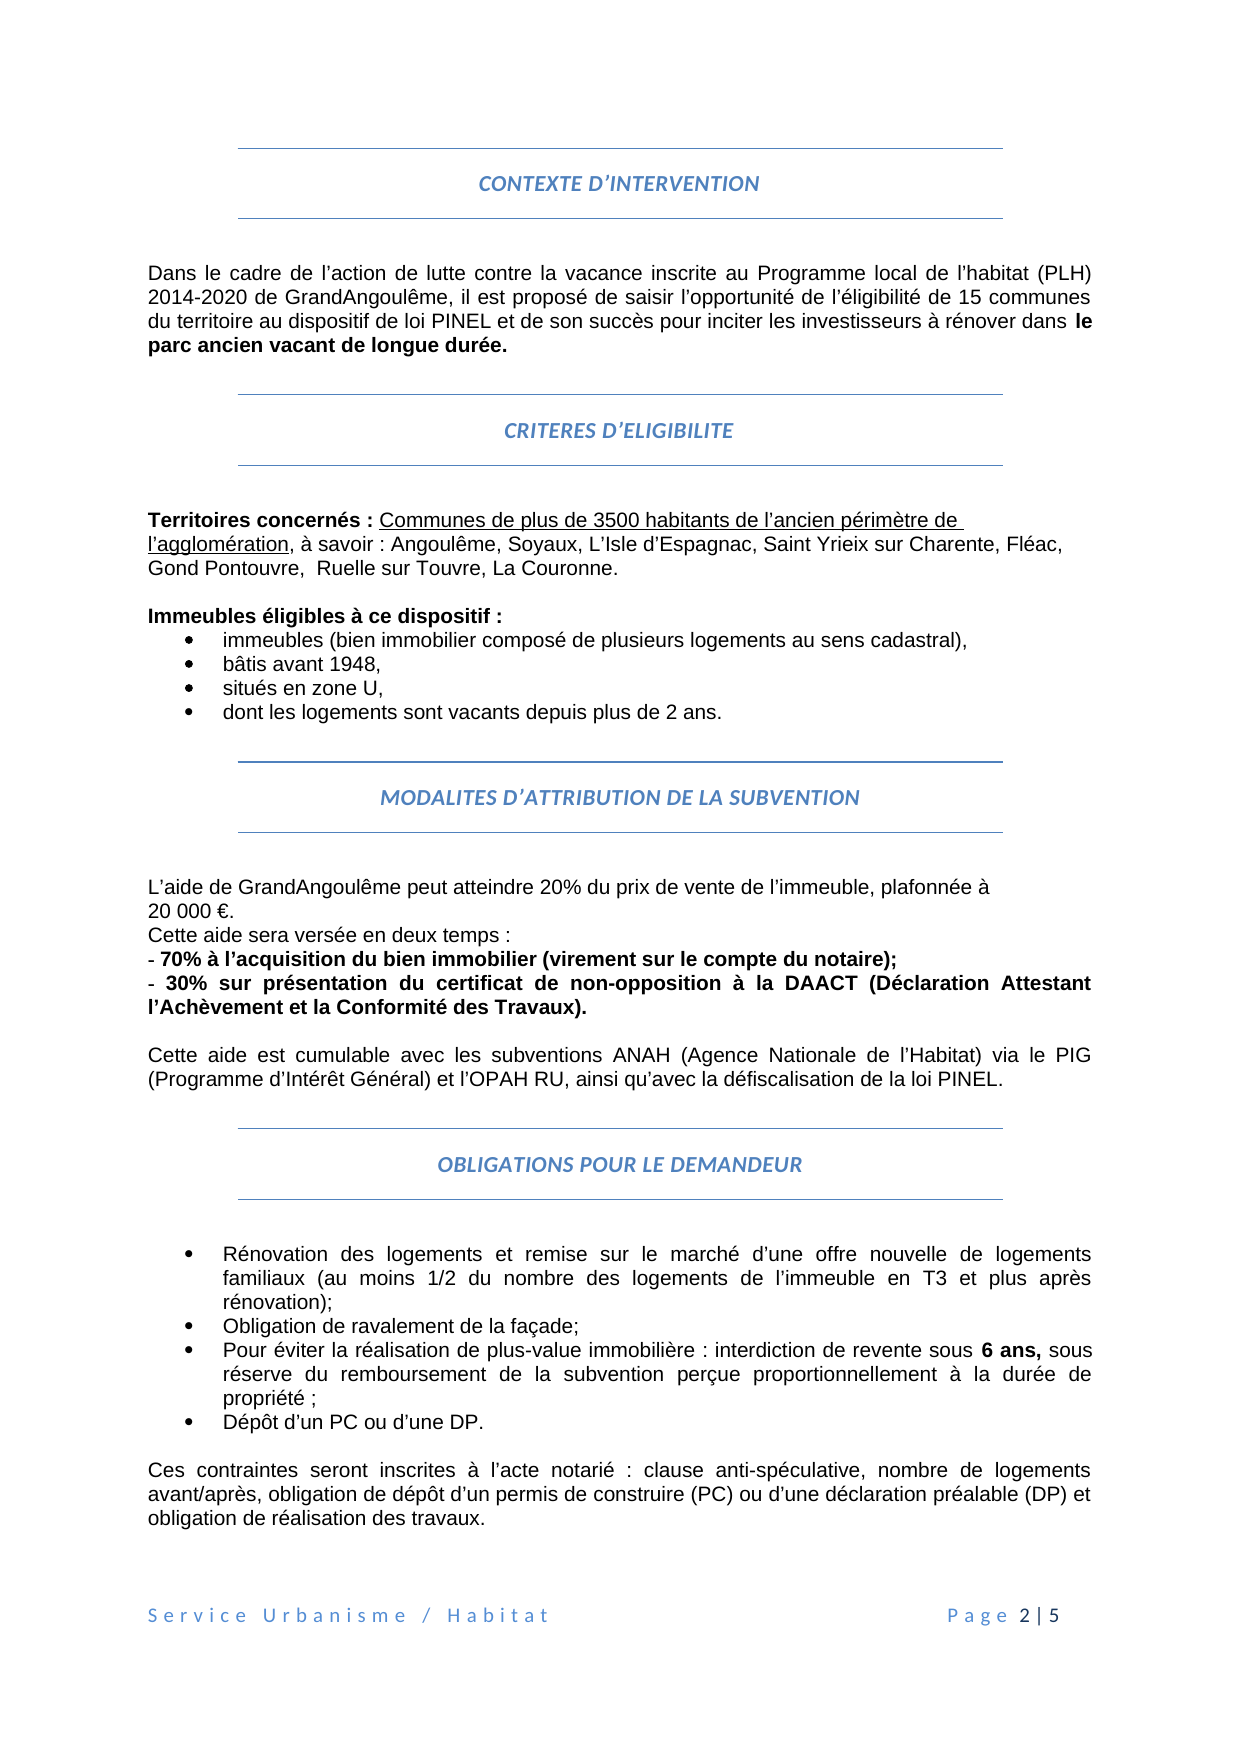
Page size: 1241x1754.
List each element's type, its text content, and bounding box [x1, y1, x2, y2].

text Cette aide est cumulable avec les subventions ANAH (Agence Nationale de l’Habitat) via le PIG (Programme d’Intérêt Général) et l’OPAH RU, ainsi qu’avec la défiscalisation de la loi PINEL. [148, 1043, 1093, 1091]
text - 30% sur présentation du certificat de non-opposition à la DAACT (Déclaration Attestant l’Achèvement et la Conformité des Travaux). [148, 971, 1093, 1019]
list Pour éviter la réalisation de plus-value immobilière : interdiction de revente sous 6 ans, sous réserve du remboursement de la subvention perçue proportionnellement à la durée de propriété ; [185, 1338, 1093, 1410]
list situés en zone U, [185, 676, 1093, 700]
list Dépôt d’un PC ou d’une DP. [185, 1410, 1093, 1434]
text - 70% à l’acquisition du bien immobilier (virement sur le compte du notaire); [148, 947, 1093, 971]
text L’aide de GrandAngoulême peut atteindre 20% du prix de vente de l’immeuble, plafonnée à [148, 875, 1093, 899]
list Obligation de ravalement de la façade; [185, 1314, 1093, 1338]
text Dans le cadre de l’action de lutte contre la vacance inscrite au Programme local de l’habitat (PLH) 2014-2020 de GrandAngoulême, il est proposé de saisir l’opportunité de l’éligibilité de 15 communes du territoire au dispositif de loi PINEL et de son succès pour inciter les investisseurs à rénover dans le parc ancien vacant de longue durée. [148, 261, 1093, 357]
text OBLIGATIONS POUR LE DEMANDEUR [238, 1129, 1003, 1199]
text CRITERES D’ELIGIBILITE [238, 395, 1003, 465]
text Territoires concernés : Communes de plus de 3500 habitants de l’ancien périmètre de l’agglomération, à savoir : Angoulême, Soyaux, L’Isle d’Espagnac, Saint Yrieix sur Charente, Fléac, Gond Pontouvre, Ruelle sur Touvre, La Couronne. [148, 508, 1093, 580]
text Ces contraintes seront inscrites à l’acte notarié : clause anti-spéculative, nombre de logements avant/après, obligation de dépôt d’un permis de construire (PC) ou d’une déclaration préalable (DP) et obligation de réalisation des travaux. [148, 1458, 1093, 1530]
text Cette aide sera versée en deux temps : [148, 923, 1093, 947]
list Rénovation des logements et remise sur le marché d’une offre nouvelle de logements familiaux (au moins 1/2 du nombre des logements de l’immeuble en T3 et plus après rénovation); [185, 1242, 1093, 1314]
text CONTEXTE D’INTERVENTION [238, 149, 1003, 218]
text Immeubles éligibles à ce dispositif : [148, 604, 1093, 628]
list immeubles (bien immobilier composé de plusieurs logements au sens cadastral), [185, 628, 1093, 652]
text MODALITES D’ATTRIBUTION DE LA SUBVENTION [238, 763, 1003, 832]
text 20 000 €. [148, 899, 1093, 923]
list dont les logements sont vacants depuis plus de 2 ans. [185, 700, 1093, 724]
list bâtis avant 1948, [185, 652, 1093, 676]
